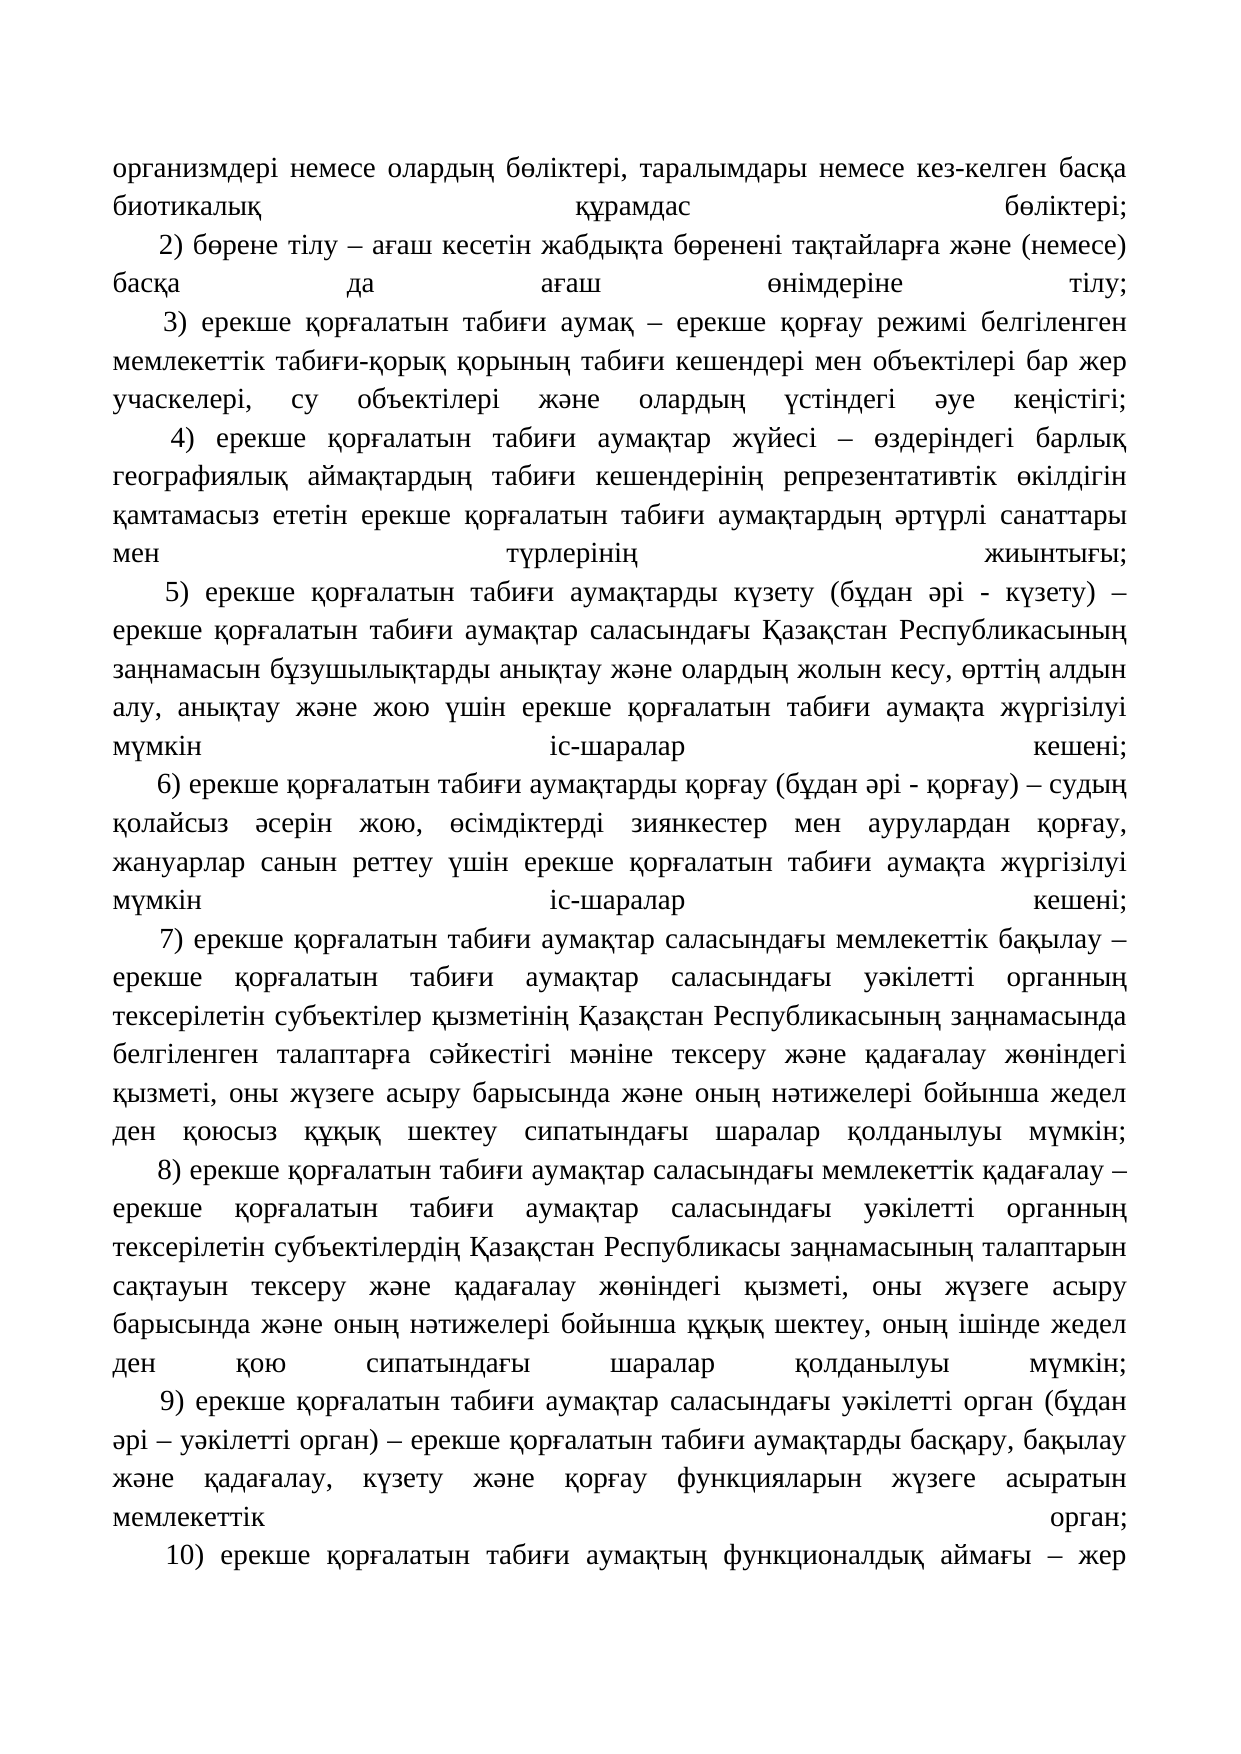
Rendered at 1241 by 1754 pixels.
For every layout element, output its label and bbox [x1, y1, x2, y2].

text [112, 150, 1128, 1571]
